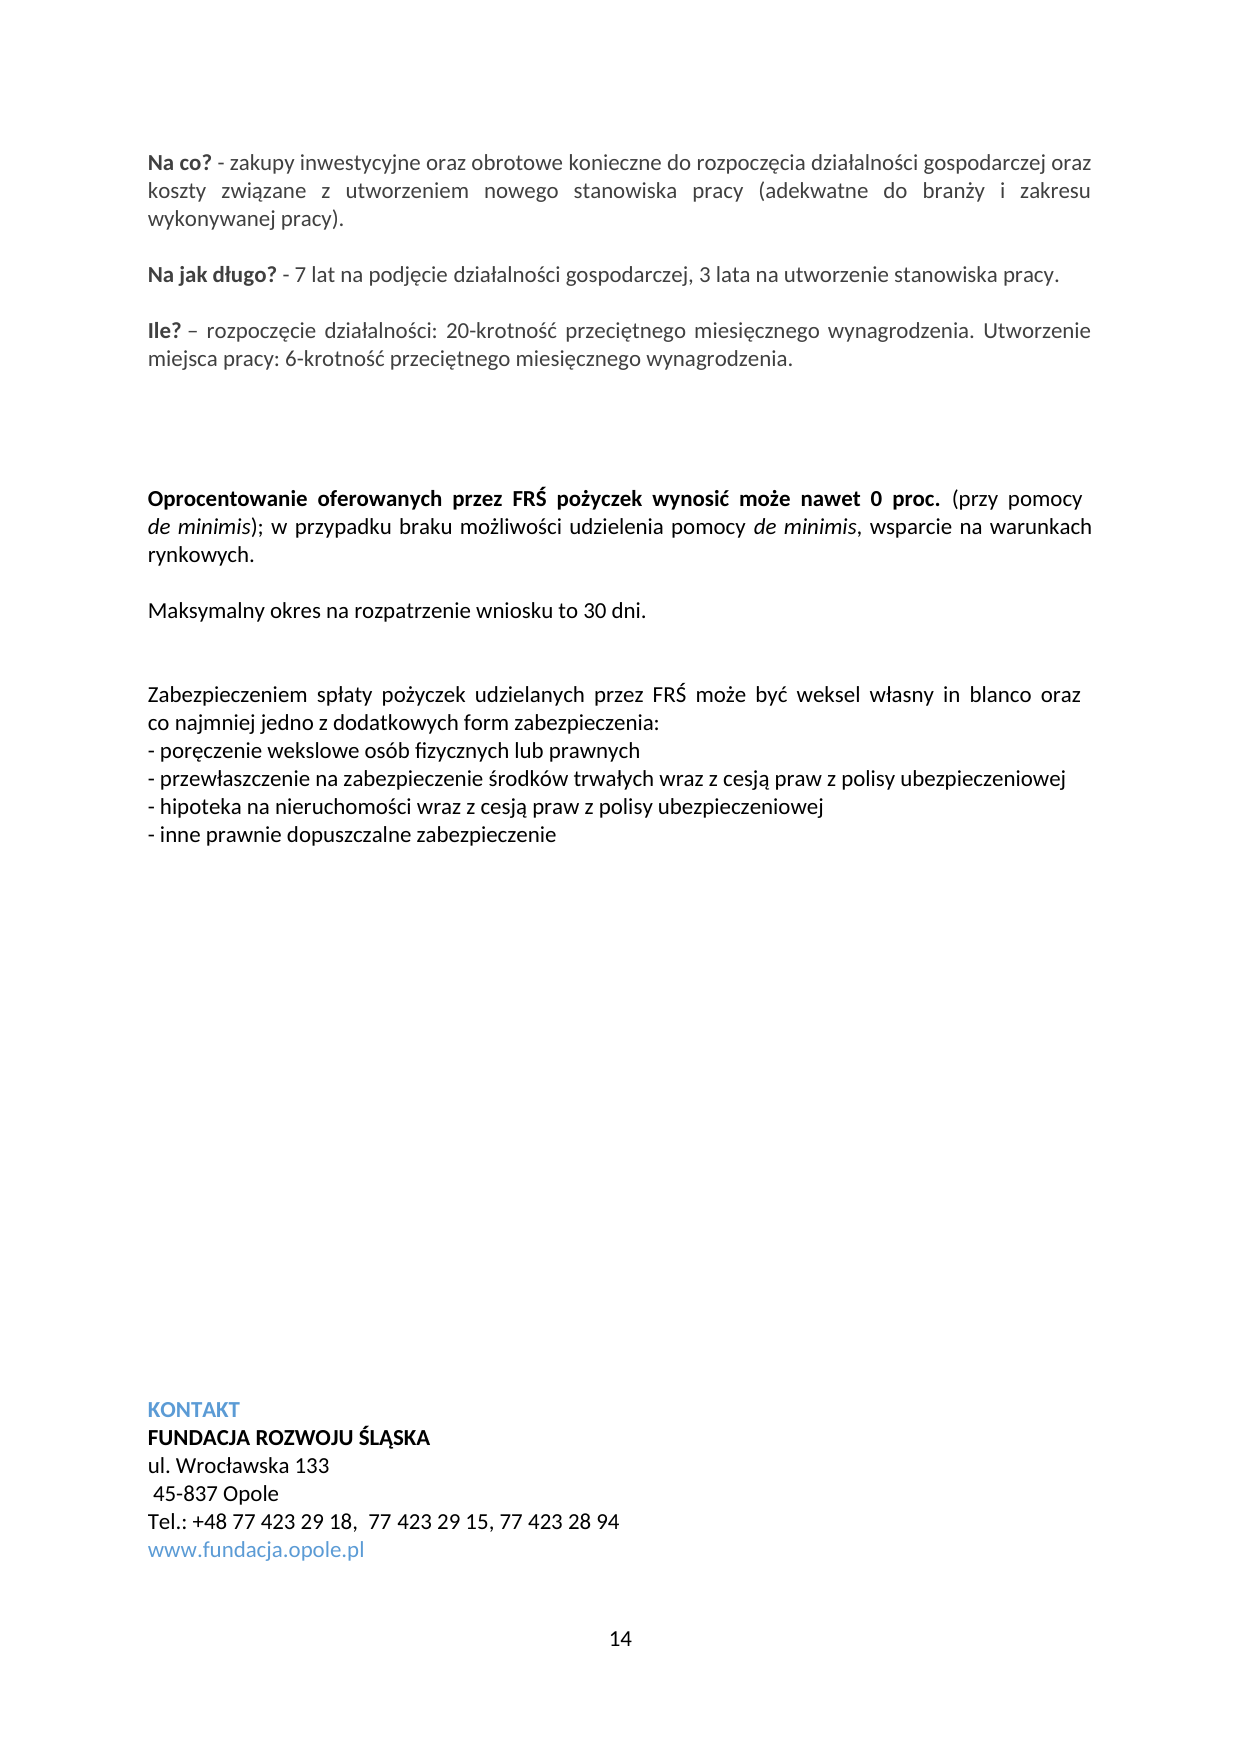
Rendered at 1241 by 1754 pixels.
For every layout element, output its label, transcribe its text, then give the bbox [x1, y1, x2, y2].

text Na jak długo? - 7 lat na podjęcie działalności gospodarczej, 3 lata na utworzenie stanowiska pracy. [148, 260, 1092, 288]
text Oprocentowanie oferowanych przez FRŚ pożyczek wynosić może nawet 0 proc. (przy pomocy de minimis); w przypadku braku możliwości udzielenia pomocy de minimis, wsparcie na warunkach rynkowych. [148, 484, 1092, 568]
text - przewłaszczenie na zabezpieczenie środków trwałych wraz z cesją praw z polisy ubezpieczeniowej [148, 764, 1092, 792]
text ul. Wrocławska 133 [148, 1451, 1092, 1479]
text Zabezpieczeniem spłaty pożyczek udzielanych przez FRŚ może być weksel własny in blanco oraz co najmniej jedno z dodatkowych form zabezpieczenia: [148, 680, 1092, 736]
text FUNDACJA ROZWOJU ŚLĄSKA [148, 1423, 1092, 1451]
text - hipoteka na nieruchomości wraz z cesją praw z polisy ubezpieczeniowej [148, 792, 1092, 820]
text - inne prawnie dopuszczalne zabezpieczenie [148, 820, 1092, 848]
text Maksymalny okres na rozpatrzenie wniosku to 30 dni. [148, 596, 1092, 624]
text www.fundacja.opole.pl [148, 1535, 1092, 1563]
text KONTAKT [148, 1395, 1092, 1423]
text Tel.: +48 77 423 29 18, 77 423 29 15, 77 423 28 94 [148, 1507, 1092, 1535]
text 45-837 Opole [148, 1479, 1092, 1507]
text Na co? - zakupy inwestycyjne oraz obrotowe konieczne do rozpoczęcia działalności gospodarczej oraz koszty związane z utworzeniem nowego stanowiska pracy (adekwatne do branży i zakresu wykonywanej pracy). [148, 148, 1092, 232]
text - poręczenie wekslowe osób fizycznych lub prawnych [148, 736, 1092, 764]
text Ile? – rozpoczęcie działalności: 20-krotność przeciętnego miesięcznego wynagrodzenia. Utworzenie miejsca pracy: 6-krotność przeciętnego miesięcznego wynagrodzenia. [148, 316, 1092, 372]
